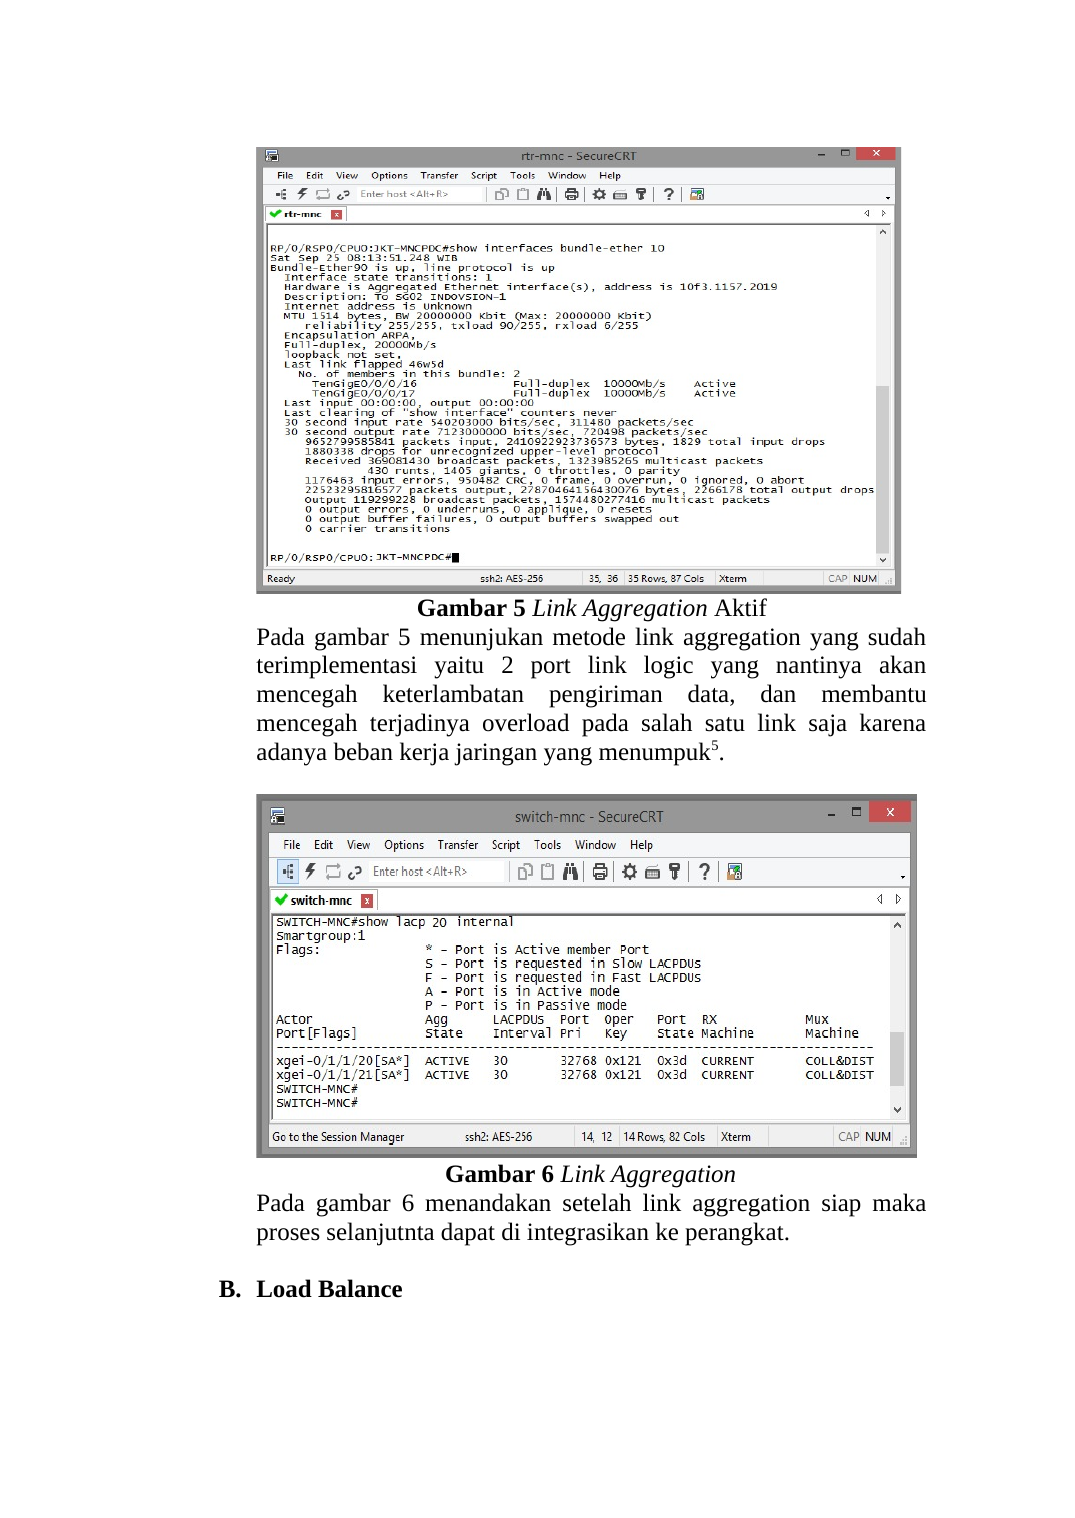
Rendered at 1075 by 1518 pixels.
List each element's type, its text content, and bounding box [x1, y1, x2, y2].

list Pada gambar 6 menandakan setelah link aggregation siap maka proses selanjutnta dapat di integrasikan ke perangkat. [256, 1188, 927, 1245]
list Pada gambar 5 menunjukan metode link aggregation yang sudah terimplementasi yaitu 2 port link logic yang nantinya akan mencegah keterlambatan pengiriman data, dan membantu mencegah terjadinya overload pada salah satu link saja karena adanya beban kerja jaringan yang menumpuk5. [256, 622, 927, 766]
list Gambar 6 Link Aggregation [256, 1159, 927, 1188]
list Gambar 5 Link Aggregation Aktif [256, 593, 927, 622]
picture [256, 147, 902, 594]
picture [256, 794, 917, 1160]
list Load Balance [218, 1274, 927, 1303]
